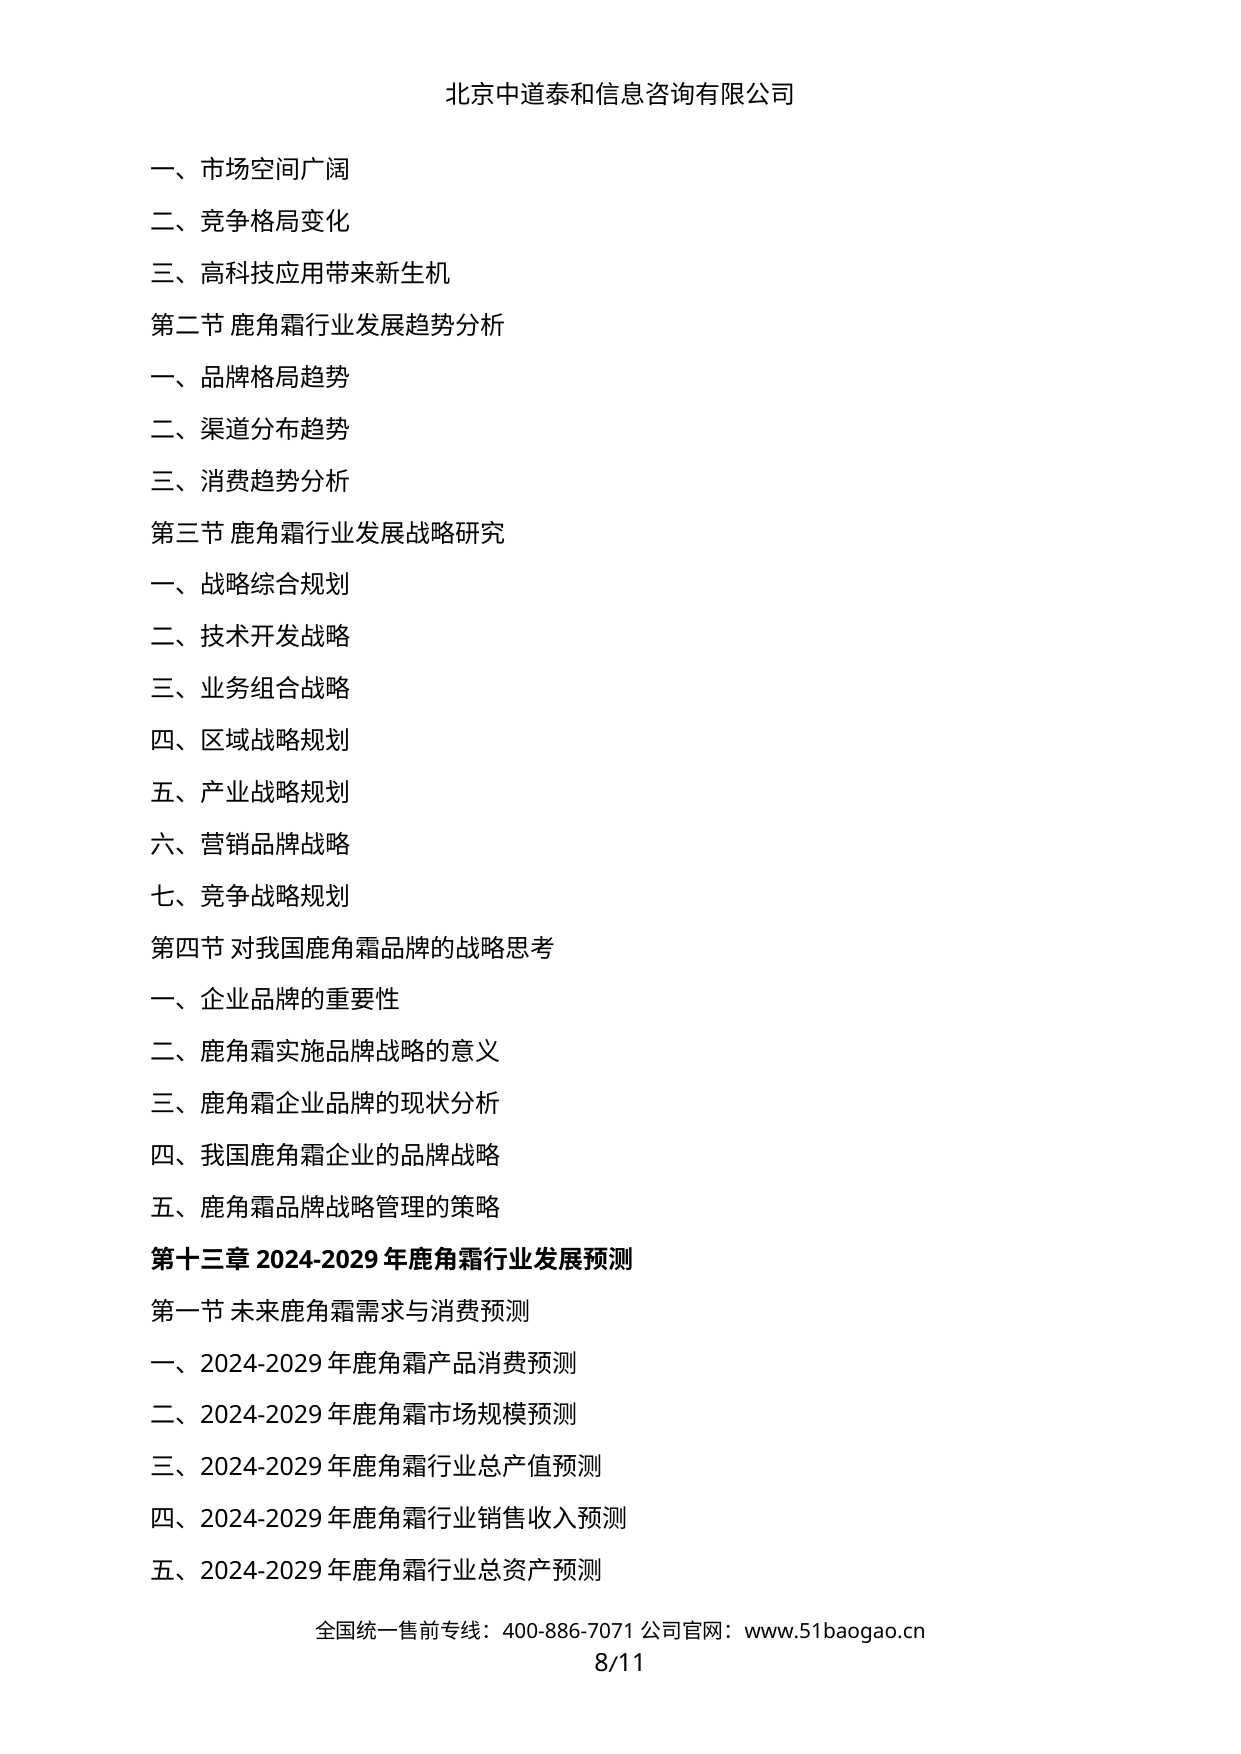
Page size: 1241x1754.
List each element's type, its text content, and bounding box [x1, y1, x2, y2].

text 一、品牌格局趋势 [150, 357, 1090, 394]
text 二、技术开发战略 [150, 617, 1090, 653]
text 二、渠道分布趋势 [150, 409, 1090, 446]
text 一、企业品牌的重要性 [150, 980, 1090, 1016]
text 三、2024-2029年鹿角霜行业总产值预测 [150, 1447, 1090, 1483]
text 第十三章 2024-2029年鹿角霜行业发展预测 [150, 1239, 1090, 1276]
text 五、2024-2029年鹿角霜行业总资产预测 [150, 1551, 1090, 1587]
text 一、2024-2029年鹿角霜产品消费预测 [150, 1343, 1090, 1379]
text 第二节 鹿角霜行业发展趋势分析 [150, 306, 1090, 342]
text 第三节 鹿角霜行业发展战略研究 [150, 513, 1090, 549]
text 一、市场空间广阔 [150, 150, 1090, 186]
text 第一节 未来鹿角霜需求与消费预测 [150, 1291, 1090, 1327]
text 四、2024-2029年鹿角霜行业销售收入预测 [150, 1499, 1090, 1535]
text 四、区域战略规划 [150, 721, 1090, 757]
text 三、高科技应用带来新生机 [150, 254, 1090, 290]
text 五、鹿角霜品牌战略管理的策略 [150, 1187, 1090, 1224]
text 二、竞争格局变化 [150, 202, 1090, 238]
text 六、营销品牌战略 [150, 824, 1090, 861]
text 二、2024-2029年鹿角霜市场规模预测 [150, 1395, 1090, 1431]
text 五、产业战略规划 [150, 772, 1090, 809]
text 三、鹿角霜企业品牌的现状分析 [150, 1084, 1090, 1120]
text 三、业务组合战略 [150, 669, 1090, 705]
text 四、我国鹿角霜企业的品牌战略 [150, 1136, 1090, 1172]
text 七、竞争战略规划 [150, 876, 1090, 912]
text 一、战略综合规划 [150, 565, 1090, 601]
text 二、鹿角霜实施品牌战略的意义 [150, 1032, 1090, 1068]
text 三、消费趋势分析 [150, 461, 1090, 497]
text 第四节 对我国鹿角霜品牌的战略思考 [150, 928, 1090, 964]
